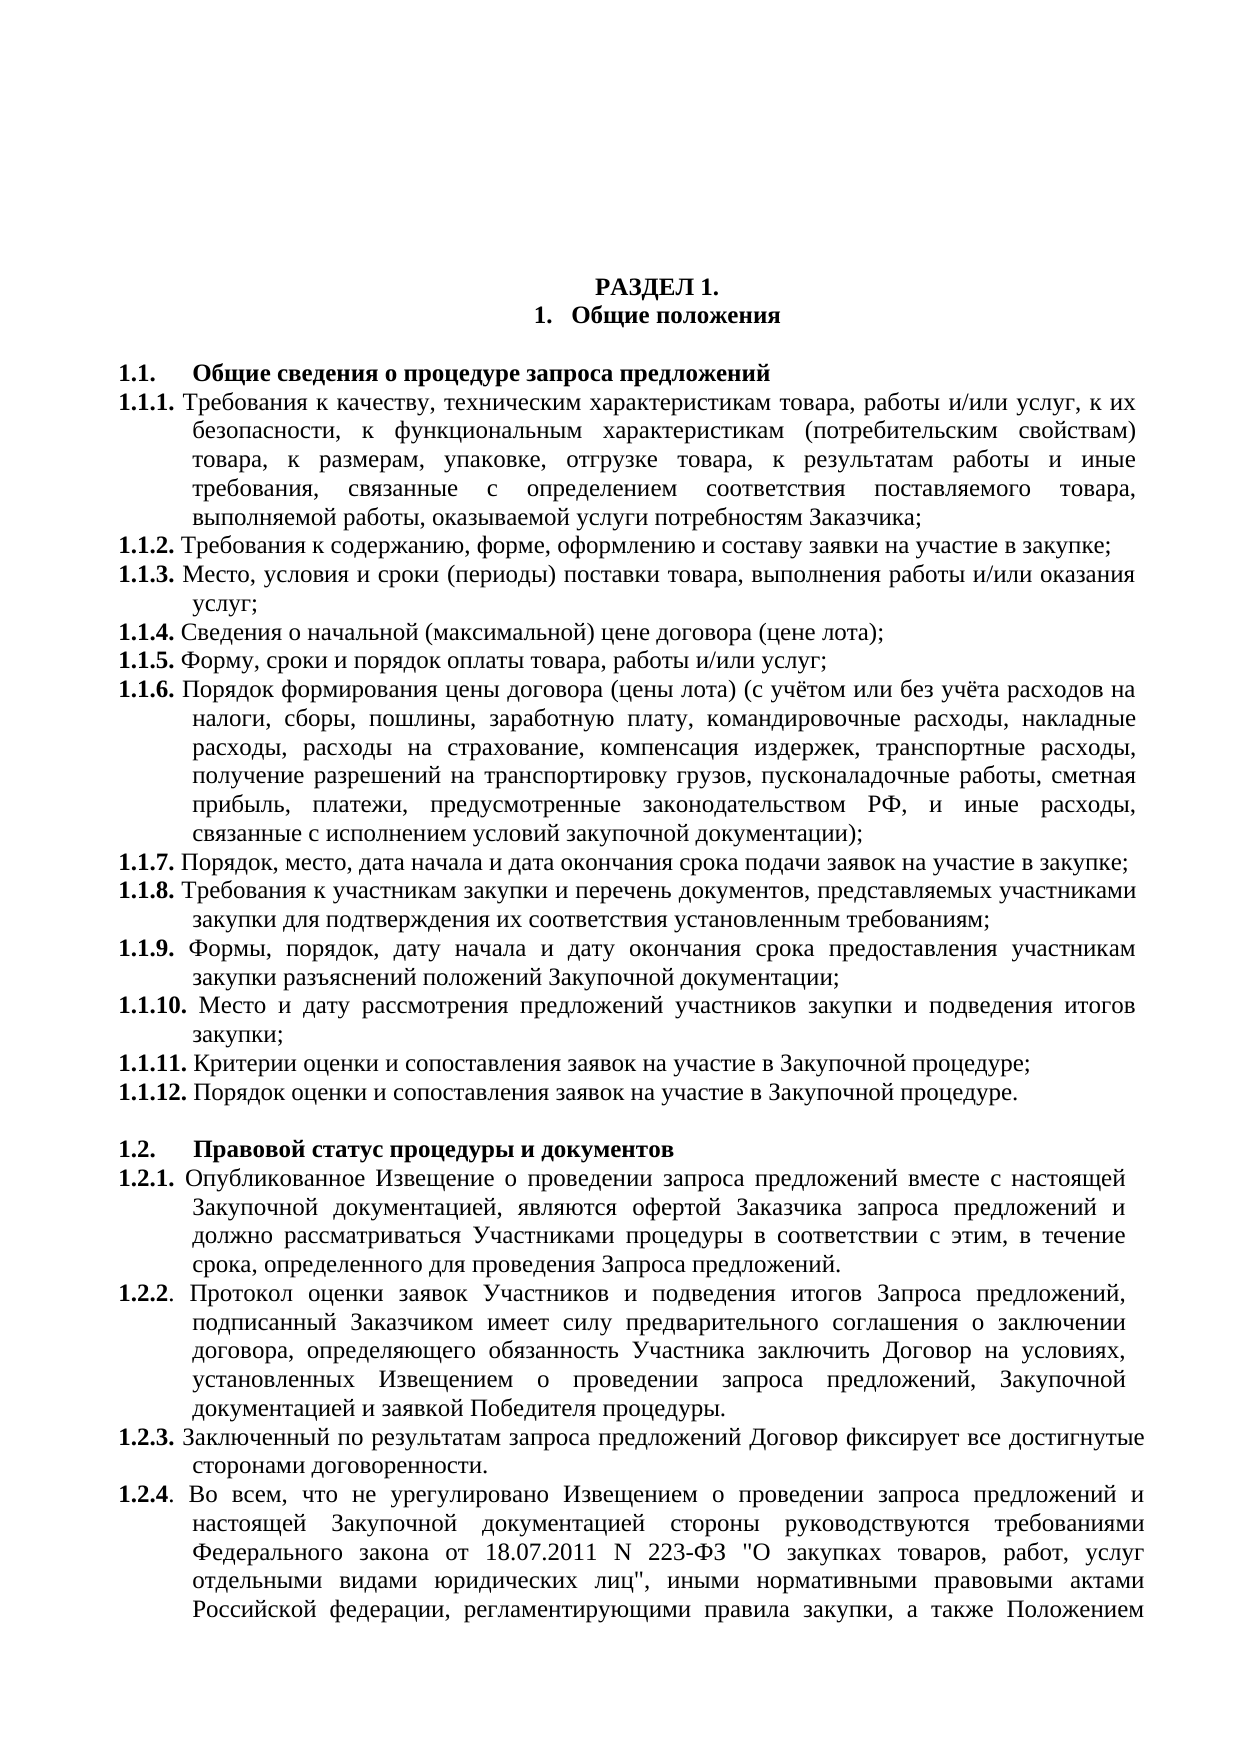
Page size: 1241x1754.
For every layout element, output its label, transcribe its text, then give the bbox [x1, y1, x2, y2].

text 1.2.2. Протокол оценки заявок Участников и подведения итогов Запроса предложений, подписанный Заказчиком имеет силу предварительного соглашения о заключении договора, определяющего обязанность Участника заключить Договор на условиях, установленных Извещением о проведении запроса предложений, Закупочной документацией и заявкой Победителя процедуры. [118, 1278, 1127, 1422]
text 1.1.8. Требования к участникам закупки и перечень документов, представляемых участниками закупки для подтверждения их соответствия установленным требованиям; [118, 875, 1137, 933]
text 1.2. Правовой статус процедуры и документов [118, 1134, 1137, 1163]
text 1.1.1. Требования к качеству, техническим характеристикам товара, работы и/или услуг, к их безопасности, к функциональным характеристикам (потребительским свойствам) товара, к размерам, упаковке, отгрузке товара, к результатам работы и иные требования, связанные с определением соответствия поставляемого товара, выполняемой работы, оказываемой услуги потребностям Заказчика; [118, 387, 1137, 530]
text 1.1.2. Требования к содержанию, форме, оформлению и составу заявки на участие в закупке; [118, 530, 1137, 559]
text 1.1.9. Формы, порядок, дату начала и дату окончания срока предоставления участникам закупки разъяснений положений Закупочной документации; [118, 933, 1137, 990]
text 1.1. Общие сведения о процедуре запроса предложений [118, 358, 1137, 387]
text 1.1.11. Критерии оценки и сопоставления заявок на участие в Закупочной процедуре; [118, 1048, 1137, 1077]
text 1.1.12. Порядок оценки и сопоставления заявок на участие в Закупочной процедуре. [118, 1077, 1137, 1105]
text 1.1.6. Порядок формирования цены договора (цены лота) (с учётом или без учёта расходов на налоги, сборы, пошлины, заработную плату, командировочные расходы, накладные расходы, расходы на страхование, компенсация издержек, транспортные расходы, получение разрешений на транспортировку грузов, пусконаладочные работы, сметная прибыль, платежи, предусмотренные законодательством РФ, и иные расходы, связанные с исполнением условий закупочной документации); [118, 674, 1137, 847]
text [118, 1479, 1145, 1623]
list Общие положения [177, 300, 1137, 329]
text РАЗДЕЛ 1. [177, 272, 1137, 300]
text 1.1.7. Порядок, место, дата начала и дата окончания срока подачи заявок на участие в закупке; [118, 847, 1137, 875]
text 1.1.3. Место, условия и сроки (периоды) поставки товара, выполнения работы и/или оказания услуг; [118, 559, 1137, 617]
text 1.1.10. Место и дату рассмотрения предложений участников закупки и подведения итогов закупки; [118, 990, 1137, 1048]
text 1.2.1. Опубликованное Извещение о проведении запроса предложений вместе с настоящей Закупочной документацией, являются офертой Заказчика запроса предложений и должно рассматриваться Участниками процедуры в соответствии с этим, в течение срока, определенного для проведения Запроса предложений. [118, 1163, 1127, 1278]
text 1.1.4. Сведения о начальной (максимальной) цене договора (цене лота); [118, 617, 1137, 645]
text 1.2.3. Заключенный по результатам запроса предложений Договор фиксирует все достигнутые сторонами договоренности. [118, 1422, 1145, 1479]
text 1.1.5. Форму, сроки и порядок оплаты товара, работы и/или услуг; [118, 645, 1137, 674]
